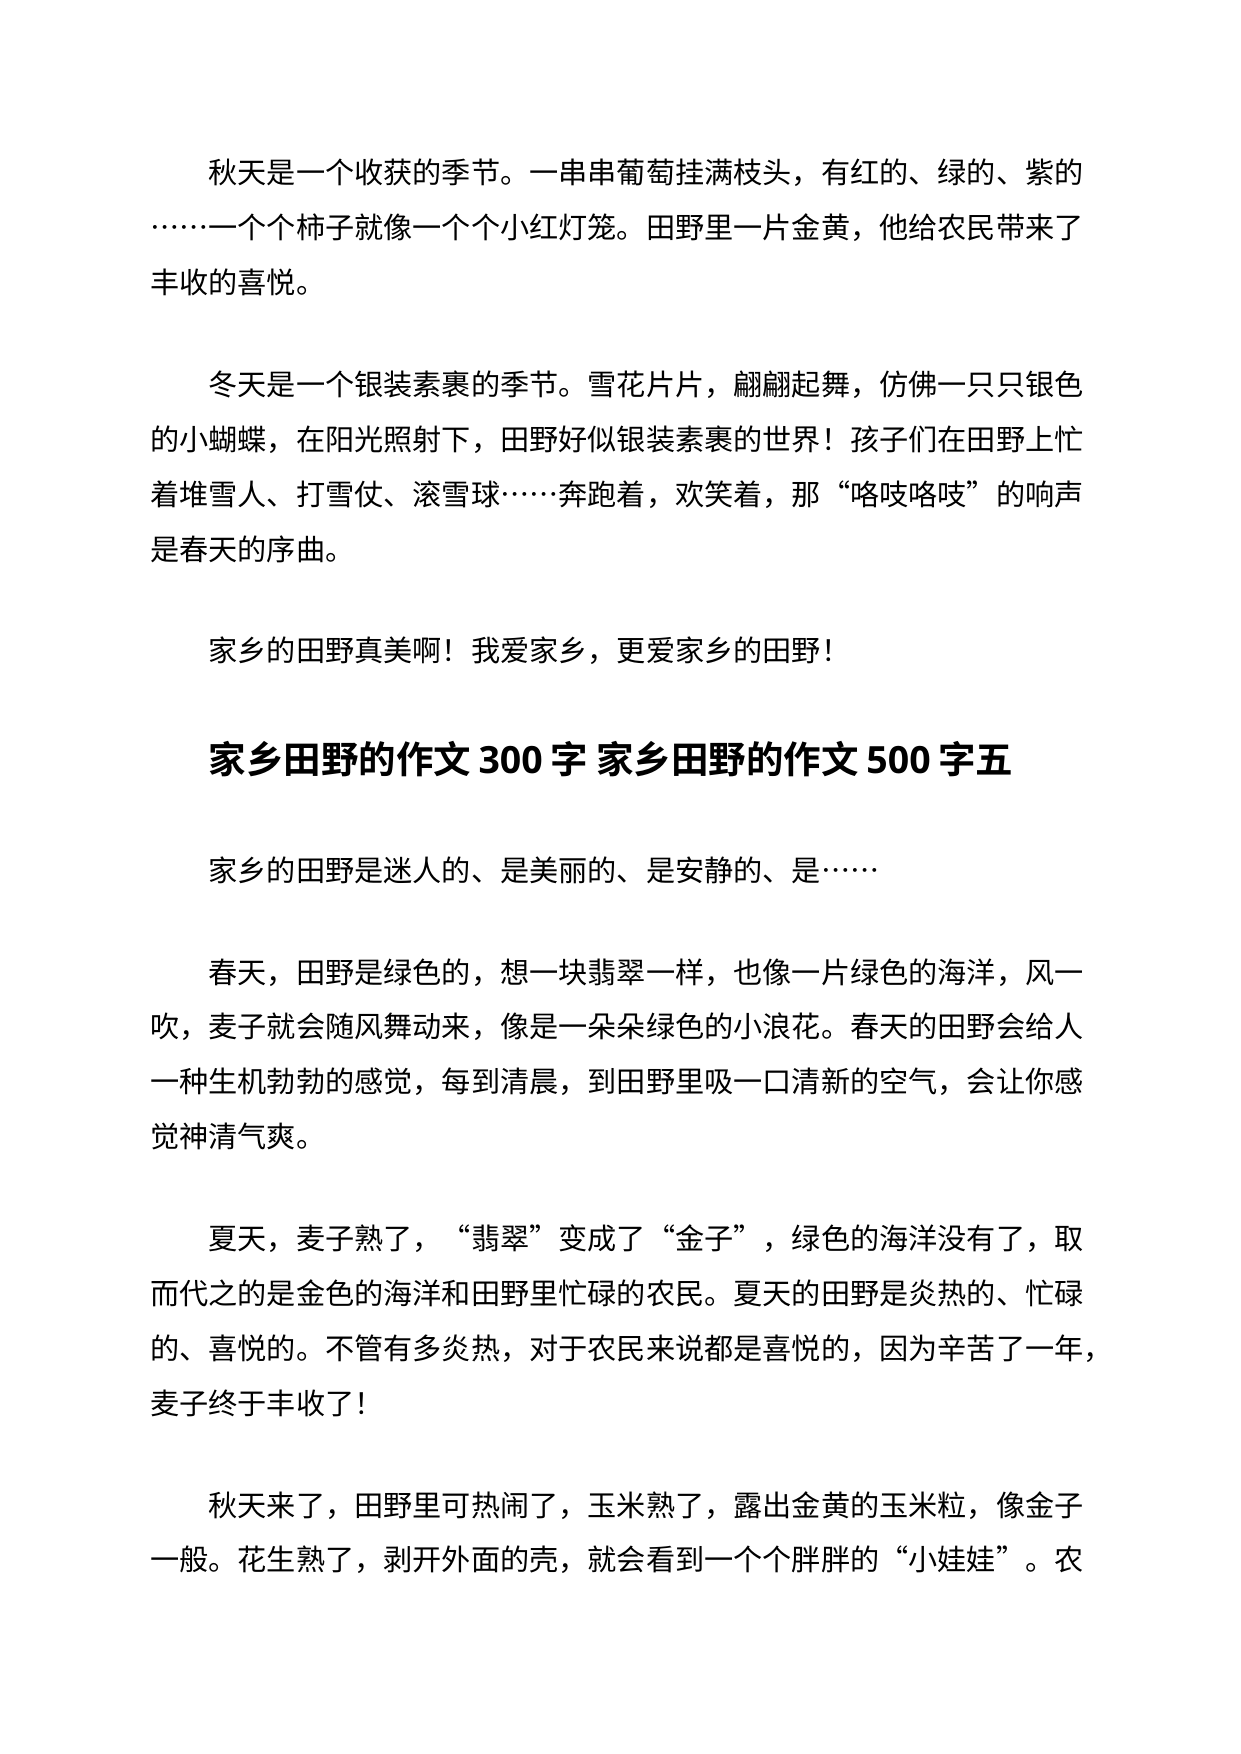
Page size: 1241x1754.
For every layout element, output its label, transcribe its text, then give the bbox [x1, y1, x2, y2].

text 秋天是一个收获的季节。一串串葡萄挂满枝头，有红的、绿的、紫的……一个个柿子就像一个个小红灯笼。田野里一片金黄，他给农民带来了丰收的喜悦。 [150, 150, 1090, 302]
text 夏天，麦子熟了，“翡翠”变成了“金子”，绿色的海洋没有了，取而代之的是金色的海洋和田野里忙碌的农民。夏天的田野是炎热的、忙碌的、喜悦的。不管有多炎热，对于农民来说都是喜悦的，因为辛苦了一年，麦子终于丰收了！ [150, 1216, 1090, 1423]
text 家乡田野的作文300字 家乡田野的作文500字五 [150, 730, 1090, 784]
text 家乡的田野真美啊！我爱家乡，更爱家乡的田野！ [150, 628, 1090, 670]
text 冬天是一个银装素裹的季节。雪花片片，翩翩起舞，仿佛一只只银色的小蝴蝶，在阳光照射下，田野好似银装素裹的世界！孩子们在田野上忙着堆雪人、打雪仗、滚雪球……奔跑着，欢笑着，那“咯吱咯吱”的响声是春天的序曲。 [150, 362, 1090, 568]
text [150, 1482, 1090, 1579]
text 春天，田野是绿色的，想一块翡翠一样，也像一片绿色的海洋，风一吹，麦子就会随风舞动来，像是一朵朵绿色的小浪花。春天的田野会给人一种生机勃勃的感觉，每到清晨，到田野里吸一口清新的空气，会让你感觉神清气爽。 [150, 949, 1090, 1156]
text 家乡的田野是迷人的、是美丽的、是安静的、是…… [150, 847, 1090, 890]
